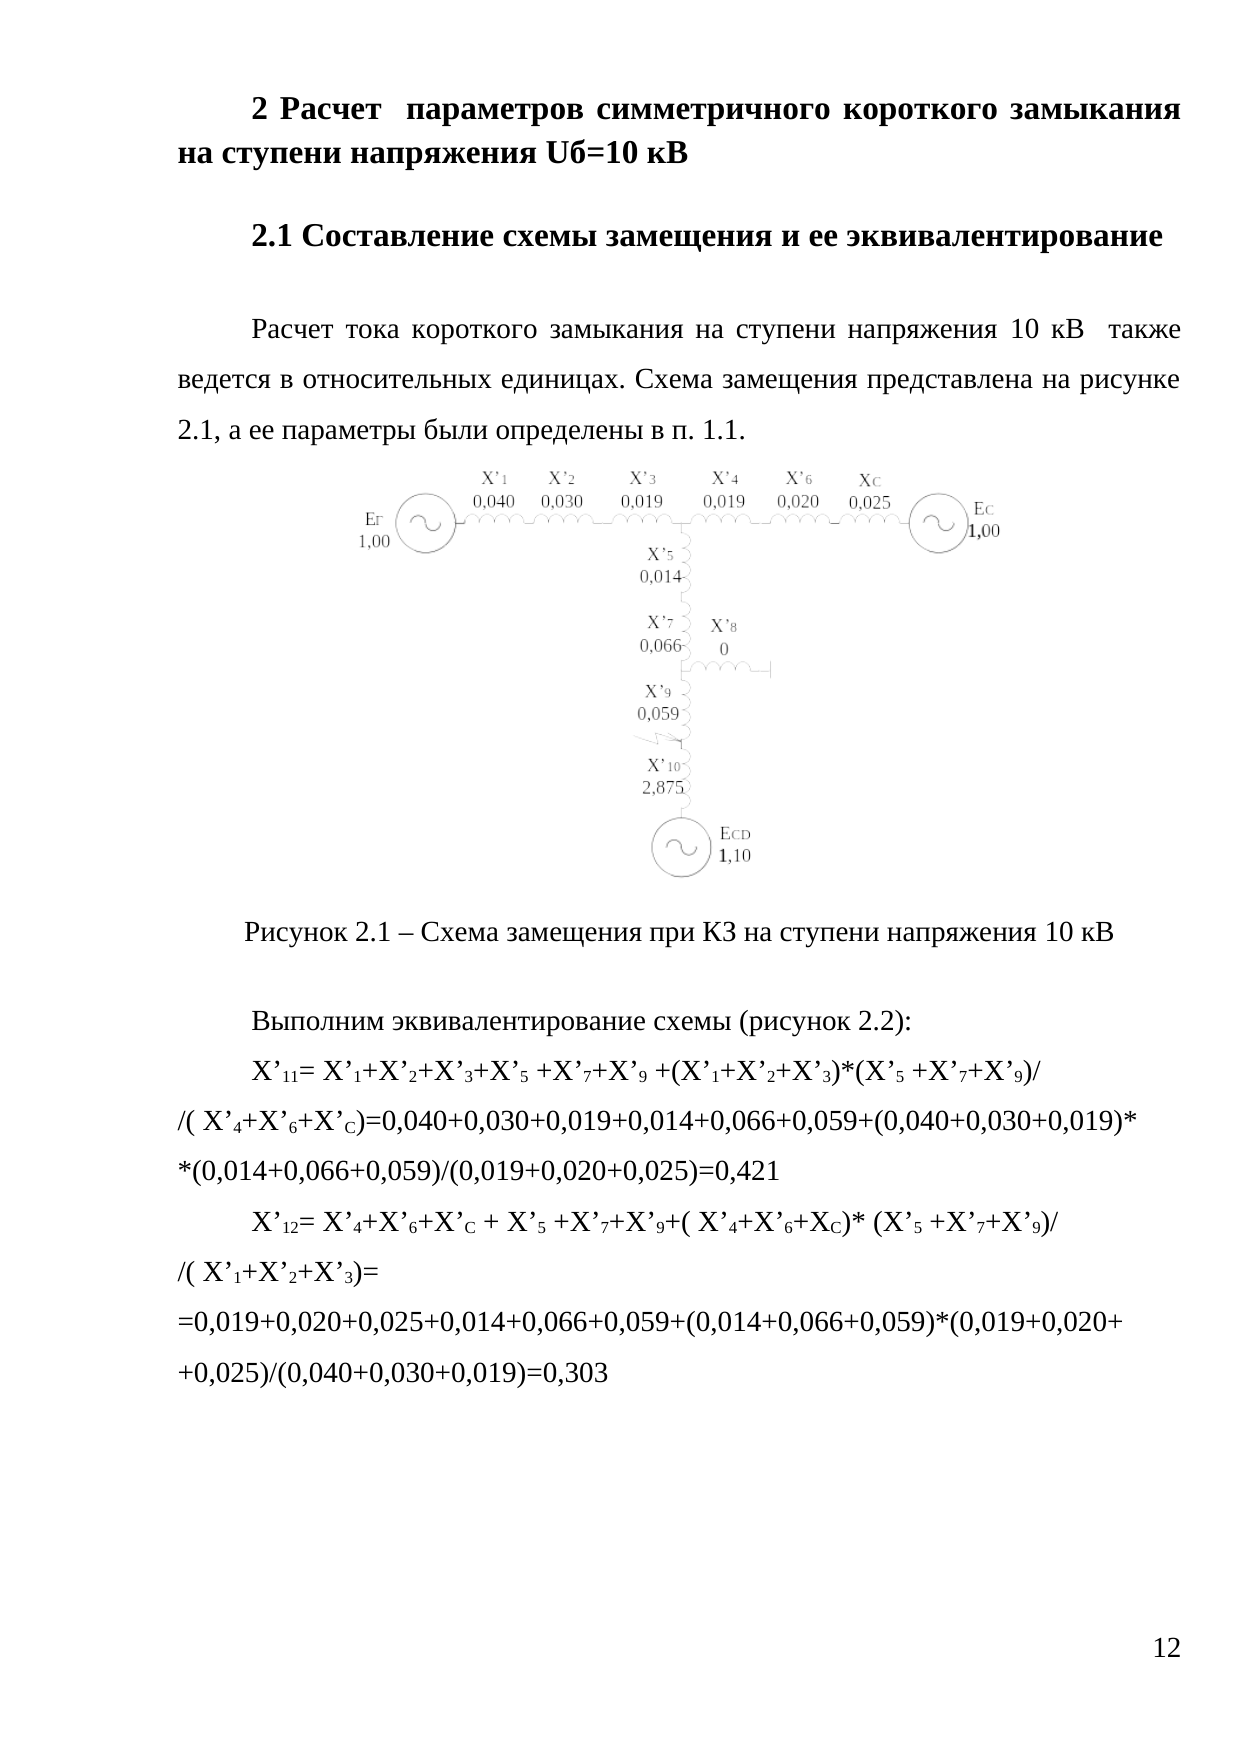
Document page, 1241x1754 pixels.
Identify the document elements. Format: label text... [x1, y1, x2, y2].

text +0,025)/(0,040+0,030+0,019)=0,303 [177, 1355, 1181, 1388]
text Расчет тока короткого замыкания на ступени напряжения 10 кВ также ведется в относительных единицах. Схема замещения представлена на рисунке 2.1, а ее параметры были определены в п. 1.1. [177, 311, 1181, 446]
text *(0,014+0,066+0,059)/(0,019+0,020+0,025)=0,421 [177, 1153, 1181, 1187]
text Выполним эквивалентирование схемы (рисунок 2.2): [177, 1003, 1181, 1036]
text /( Х’4+Х’6+Х’С)=0,040+0,030+0,019+0,014+0,066+0,059+(0,040+0,030+0,019)* [177, 1103, 1181, 1137]
subtitle 2 Расчет параметров симметричного короткого замыкания на ступени напряжения Uб=10 кВ [177, 89, 1181, 171]
text /( Х’1+Х’2+Х’3)= [177, 1254, 1181, 1288]
text Рисунок 2.1 – Схема замещения при КЗ на ступени напряжения 10 кВ [177, 914, 1181, 947]
text Х’12= Х’4+Х’6+Х’С + Х’5 +Х’7+Х’9+( Х’4+Х’6+ХС)* (Х’5 +Х’7+Х’9)/ [177, 1204, 1181, 1237]
text Х’11= Х’1+Х’2+Х’3+Х’5 +Х’7+Х’9 +(Х’1+Х’2+Х’3)*(Х’5 +Х’7+Х’9)/ [177, 1053, 1181, 1086]
text =0,019+0,020+0,025+0,014+0,066+0,059+(0,014+0,066+0,059)*(0,019+0,020+ [177, 1304, 1181, 1338]
subtitle 2.1 Составление схемы замещения и ее эквивалентирование [177, 215, 1181, 254]
